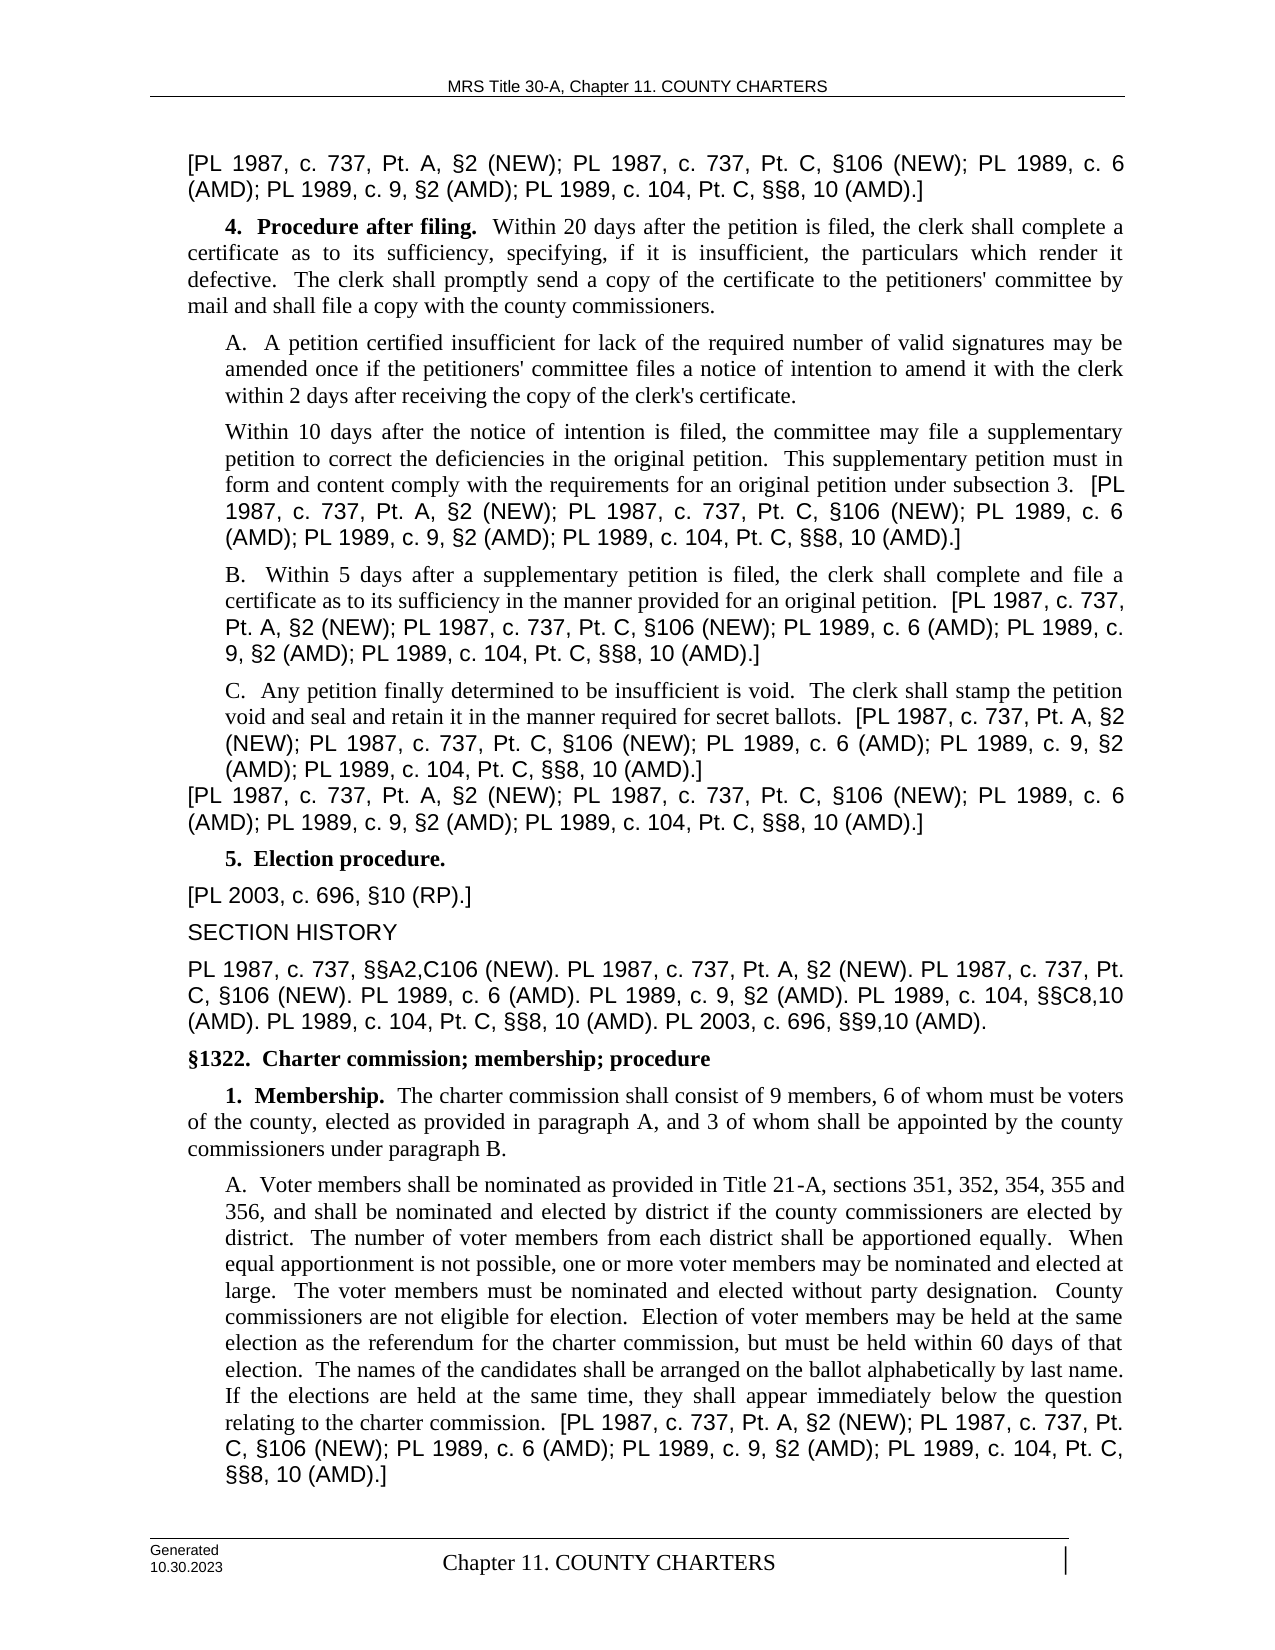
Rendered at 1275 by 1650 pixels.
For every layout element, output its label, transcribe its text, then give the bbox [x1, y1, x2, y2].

text [PL 2003, c. 696, §10 (RP).] [187, 882, 1125, 908]
text PL 1987, c. 737, §§A2,C106 (NEW). PL 1987, c. 737, Pt. A, §2 (NEW). PL 1987, c. 737, Pt. C, §106 (NEW). PL 1989, c. 6 (AMD). PL 1989, c. 9, §2 (AMD). PL 1989, c. 104, §§C8,10 (AMD). PL 1989, c. 104, Pt. C, §§8, 10 (AMD). PL 2003, c. 696, §§9,10 (AMD). [187, 956, 1125, 1035]
text [PL 1987, c. 737, Pt. A, §2 (NEW); PL 1987, c. 737, Pt. C, §106 (NEW); PL 1989, c. 6 (AMD); PL 1989, c. 9, §2 (AMD); PL 1989, c. 104, Pt. C, §§8, 10 (AMD).] [187, 150, 1125, 203]
text 4. Procedure after filing. Within 20 days after the petition is filed, the clerk shall complete a certificate as to its sufficiency, specifying, if it is insufficient, the particulars which render it defective. The clerk shall promptly send a copy of the certificate to the petitioners' committee by mail and shall file a copy with the county commissioners. [187, 213, 1125, 318]
text [PL 1987, c. 737, Pt. A, §2 (NEW); PL 1987, c. 737, Pt. C, §106 (NEW); PL 1989, c. 6 (AMD); PL 1989, c. 9, §2 (AMD); PL 1989, c. 104, Pt. C, §§8, 10 (AMD).] [187, 782, 1125, 835]
text Within 10 days after the notice of intention is filed, the committee may file a supplementary petition to correct the deficiencies in the original petition. This supplementary petition must in form and content comply with the requirements for an original petition under subsection 3. [PL 1987, c. 737, Pt. A, §2 (NEW); PL 1987, c. 737, Pt. C, §106 (NEW); PL 1989, c. 6 (AMD); PL 1989, c. 9, §2 (AMD); PL 1989, c. 104, Pt. C, §§8, 10 (AMD).] [225, 418, 1125, 550]
text A. A petition certified insufficient for lack of the required number of valid signatures may be amended once if the petitioners' committee files a notice of intention to amend it with the clerk within 2 days after receiving the copy of the clerk's certificate. [225, 329, 1125, 408]
text 1. Membership. The charter commission shall consist of 9 members, 6 of whom must be voters of the county, elected as provided in paragraph A, and 3 of whom shall be appointed by the county commissioners under paragraph B. [187, 1082, 1125, 1161]
text A. Voter members shall be nominated as provided in Title 21‑A, sections 351, 352, 354, 355 and 356, and shall be nominated and elected by district if the county commissioners are elected by district. The number of voter members from each district shall be apportioned equally. When equal apportionment is not possible, one or more voter members may be nominated and elected at large. The voter members must be nominated and elected without party designation. County commissioners are not eligible for election. Election of voter members may be held at the same election as the referendum for the charter commission, but must be held within 60 days of that election. The names of the candidates shall be arranged on the ballot alphabetically by last name. If the elections are held at the same time, they shall appear immediately below the question relating to the charter commission. [PL 1987, c. 737, Pt. A, §2 (NEW); PL 1987, c. 737, Pt. C, §106 (NEW); PL 1989, c. 6 (AMD); PL 1989, c. 9, §2 (AMD); PL 1989, c. 104, Pt. C, §§8, 10 (AMD).] [225, 1171, 1125, 1488]
text B. Within 5 days after a supplementary petition is filed, the clerk shall complete and file a certificate as to its sufficiency in the manner provided for an original petition. [PL 1987, c. 737, Pt. A, §2 (NEW); PL 1987, c. 737, Pt. C, §106 (NEW); PL 1989, c. 6 (AMD); PL 1989, c. 9, §2 (AMD); PL 1989, c. 104, Pt. C, §§8, 10 (AMD).] [225, 561, 1125, 666]
text C. Any petition finally determined to be insufficient is void. The clerk shall stamp the petition void and seal and retain it in the manner required for secret ballots. [PL 1987, c. 737, Pt. A, §2 (NEW); PL 1987, c. 737, Pt. C, §106 (NEW); PL 1989, c. 6 (AMD); PL 1989, c. 9, §2 (AMD); PL 1989, c. 104, Pt. C, §§8, 10 (AMD).] [225, 677, 1125, 782]
text §1322. Charter commission; membership; procedure [187, 1045, 1125, 1071]
text 5. Election procedure. [187, 845, 1125, 872]
text SECTION HISTORY [187, 919, 1125, 945]
